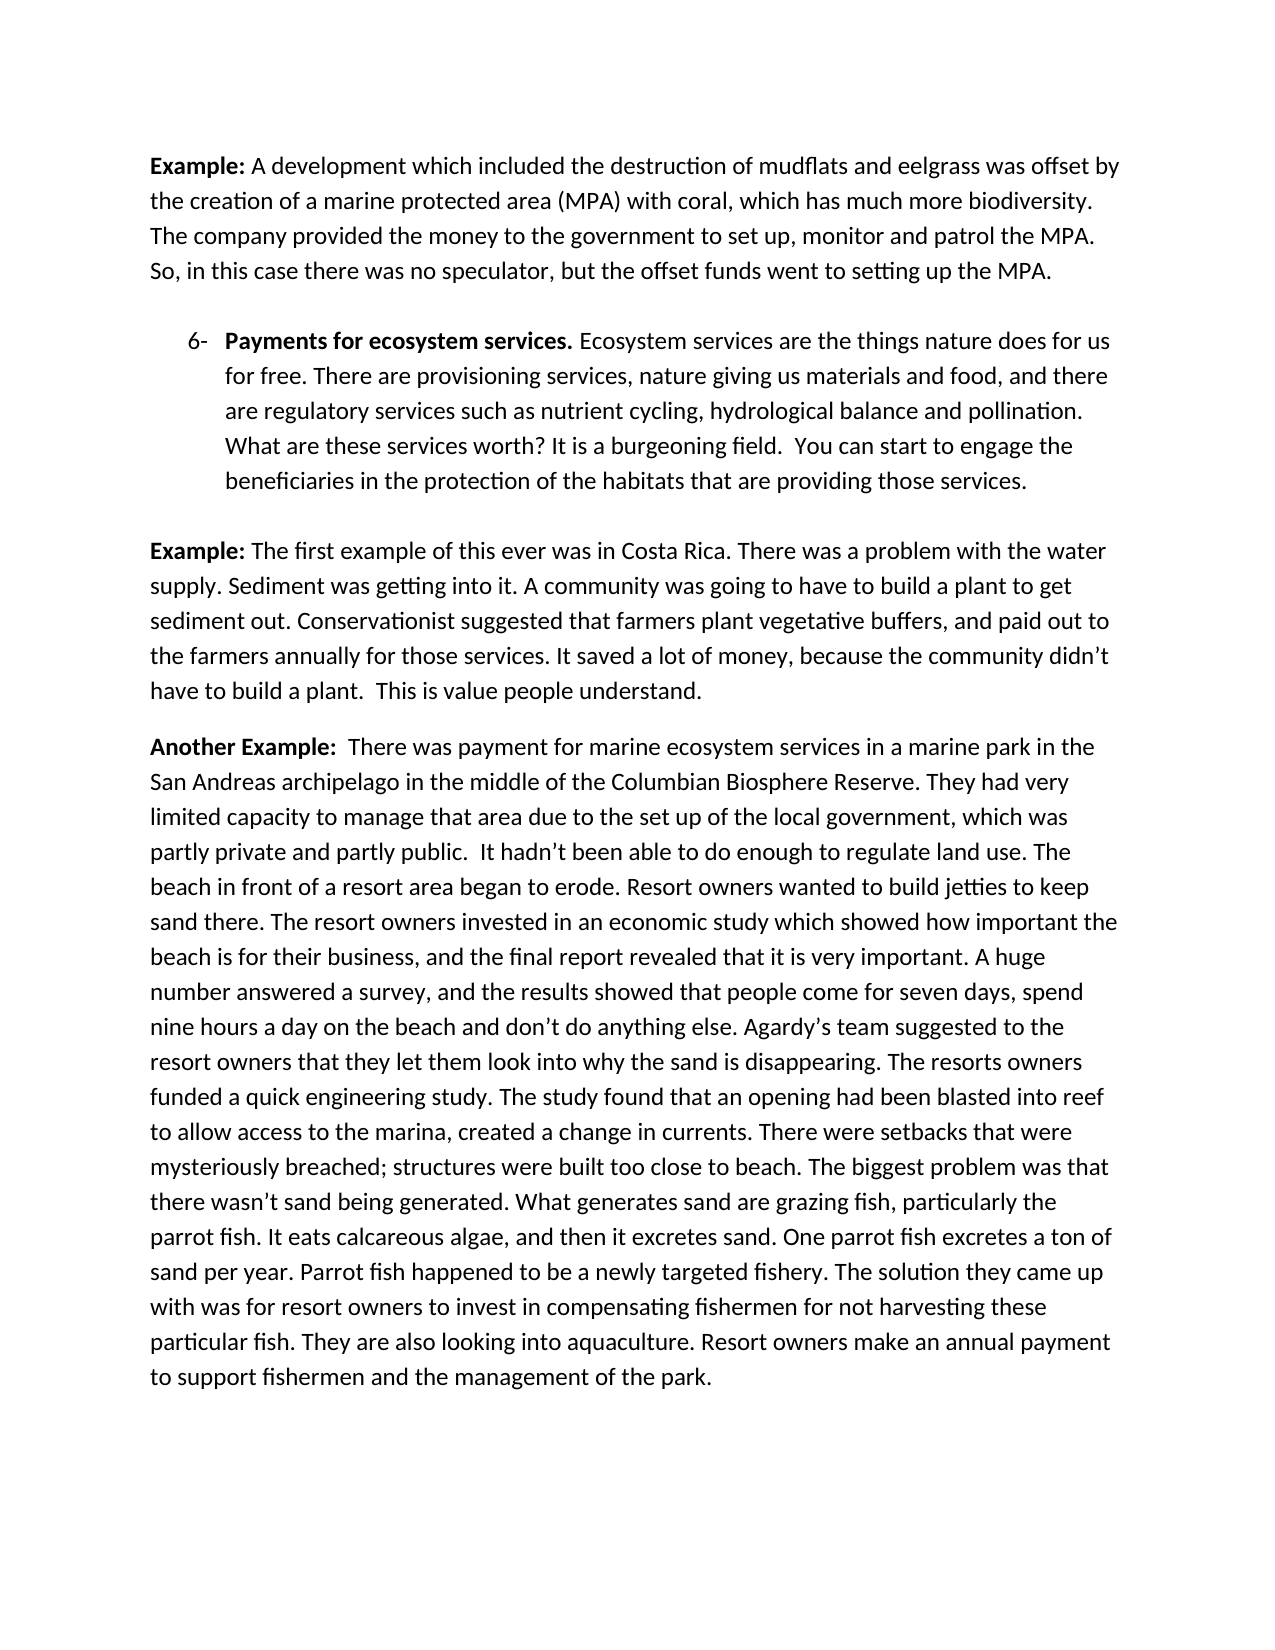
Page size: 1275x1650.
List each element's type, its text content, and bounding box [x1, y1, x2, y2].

text Another Example: There was payment for marine ecosystem services in a marine park in the San Andreas archipelago in the middle of the Columbian Biosphere Reserve. They had very limited capacity to manage that area due to the set up of the local government, which was partly private and partly public. It hadn’t been able to do enough to regulate land use. The beach in front of a resort area began to erode. Resort owners wanted to build jetties to keep sand there. The resort owners invested in an economic study which showed how important the beach is for their business, and the final report revealed that it is very important. A huge number answered a survey, and the results showed that people come for seven days, spend nine hours a day on the beach and don’t do anything else. Agardy’s team suggested to the resort owners that they let them look into why the sand is disappearing. The resorts owners funded a quick engineering study. The study found that an opening had been blasted into reef to allow access to the marina, created a change in currents. There were setbacks that were mysteriously breached; structures were built too close to beach. The biggest problem was that there wasn’t sand being generated. What generates sand are grazing fish, particularly the parrot fish. It eats calcareous algae, and then it excretes sand. One parrot fish excretes a ton of sand per year. Parrot fish happened to be a newly targeted fishery. The solution they came up with was for resort owners to invest in compensating fishermen for not harvesting these particular fish. They are also looking into aquaculture. Resort owners make an annual payment to support fishermen and the management of the park. [150, 731, 1125, 1391]
list Payments for ecosystem services. Ecosystem services are the things nature does for us for free. There are provisioning services, nature giving us materials and food, and there are regulatory services such as nutrient cycling, hydrological balance and pollination. What are these services worth? It is a burgeoning field. You can start to engage the beneficiaries in the protection of the habitats that are providing those services. [187, 325, 1125, 496]
list Example: The first example of this ever was in Costa Rica. There was a problem with the water supply. Sediment was getting into it. A community was going to have to build a plant to get sediment out. Conservationist suggested that farmers plant vegetative buffers, and paid out to the farmers annually for those services. It saved a lot of money, because the community didn’t have to build a plant. This is value people understand. [150, 535, 1125, 706]
list Example: A development which included the destruction of mudflats and eelgrass was offset by the creation of a marine protected area (MPA) with coral, which has much more biodiversity. The company provided the money to the government to set up, monitor and patrol the MPA. So, in this case there was no speculator, but the offset funds went to setting up the MPA. [150, 150, 1125, 286]
